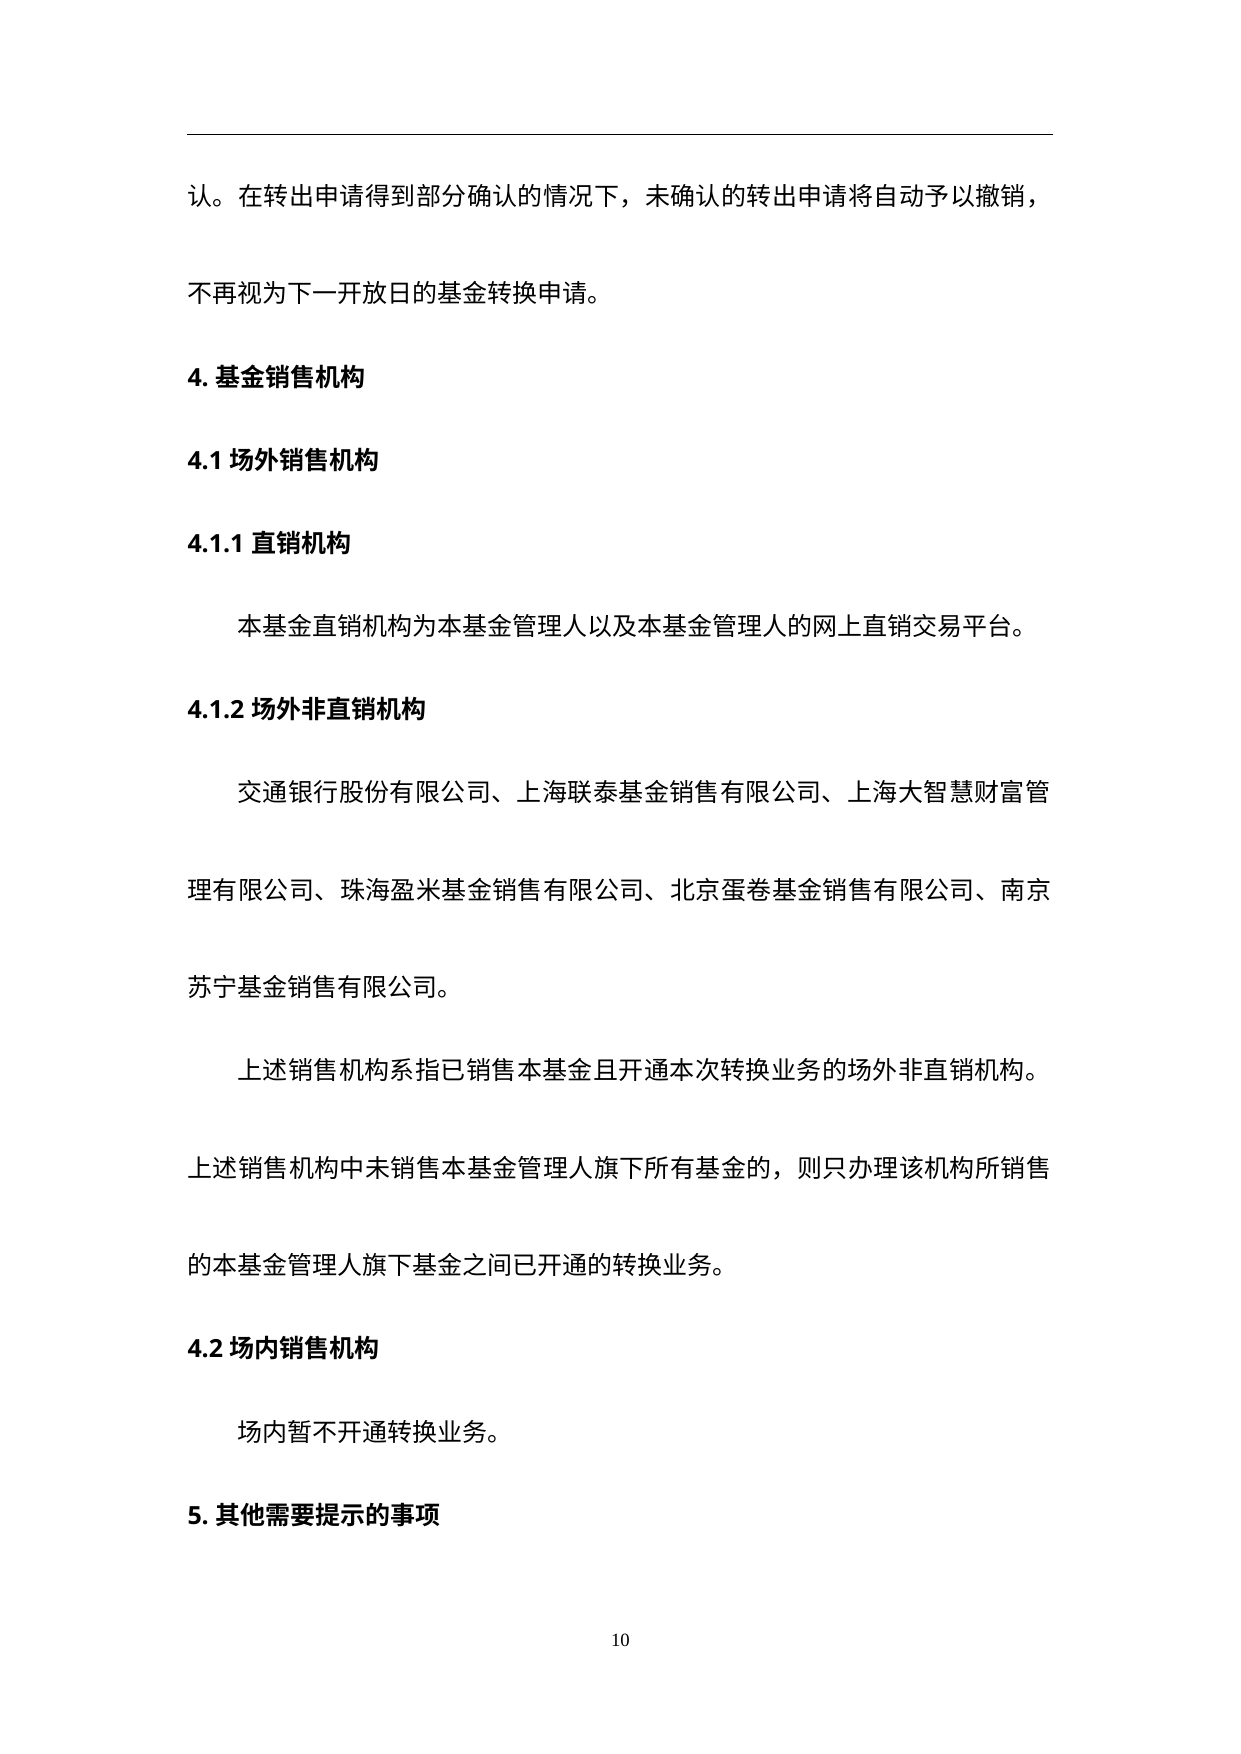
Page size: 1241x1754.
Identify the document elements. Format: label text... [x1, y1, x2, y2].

text 4.2 场内销售机构 [187, 1314, 1053, 1379]
text 上述销售机构系指已销售本基金且开通本次转换业务的场外非直销机构。上述销售机构中未销售本基金管理人旗下所有基金的，则只办理该机构所销售的本基金管理人旗下基金之间已开通的转换业务。 [187, 1036, 1053, 1296]
subtitle 5. 其他需要提示的事项 [187, 1481, 1053, 1546]
text 交通银行股份有限公司、上海联泰基金销售有限公司、上海大智慧财富管理有限公司、珠海盈米基金销售有限公司、北京蛋卷基金销售有限公司、南京苏宁基金销售有限公司。 [187, 758, 1053, 1018]
text 直销机构 [187, 509, 1053, 574]
text 4. 基金销售机构 [187, 343, 1053, 408]
text 本基金直销机构为本基金管理人以及本基金管理人的网上直销交易平台。 [187, 592, 1053, 657]
text 4.1 场外销售机构 [187, 426, 1053, 491]
text 场内暂不开通转换业务。 [187, 1398, 1053, 1463]
text 4.1.2 场外非直销机构 [187, 675, 1053, 740]
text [187, 162, 1053, 324]
